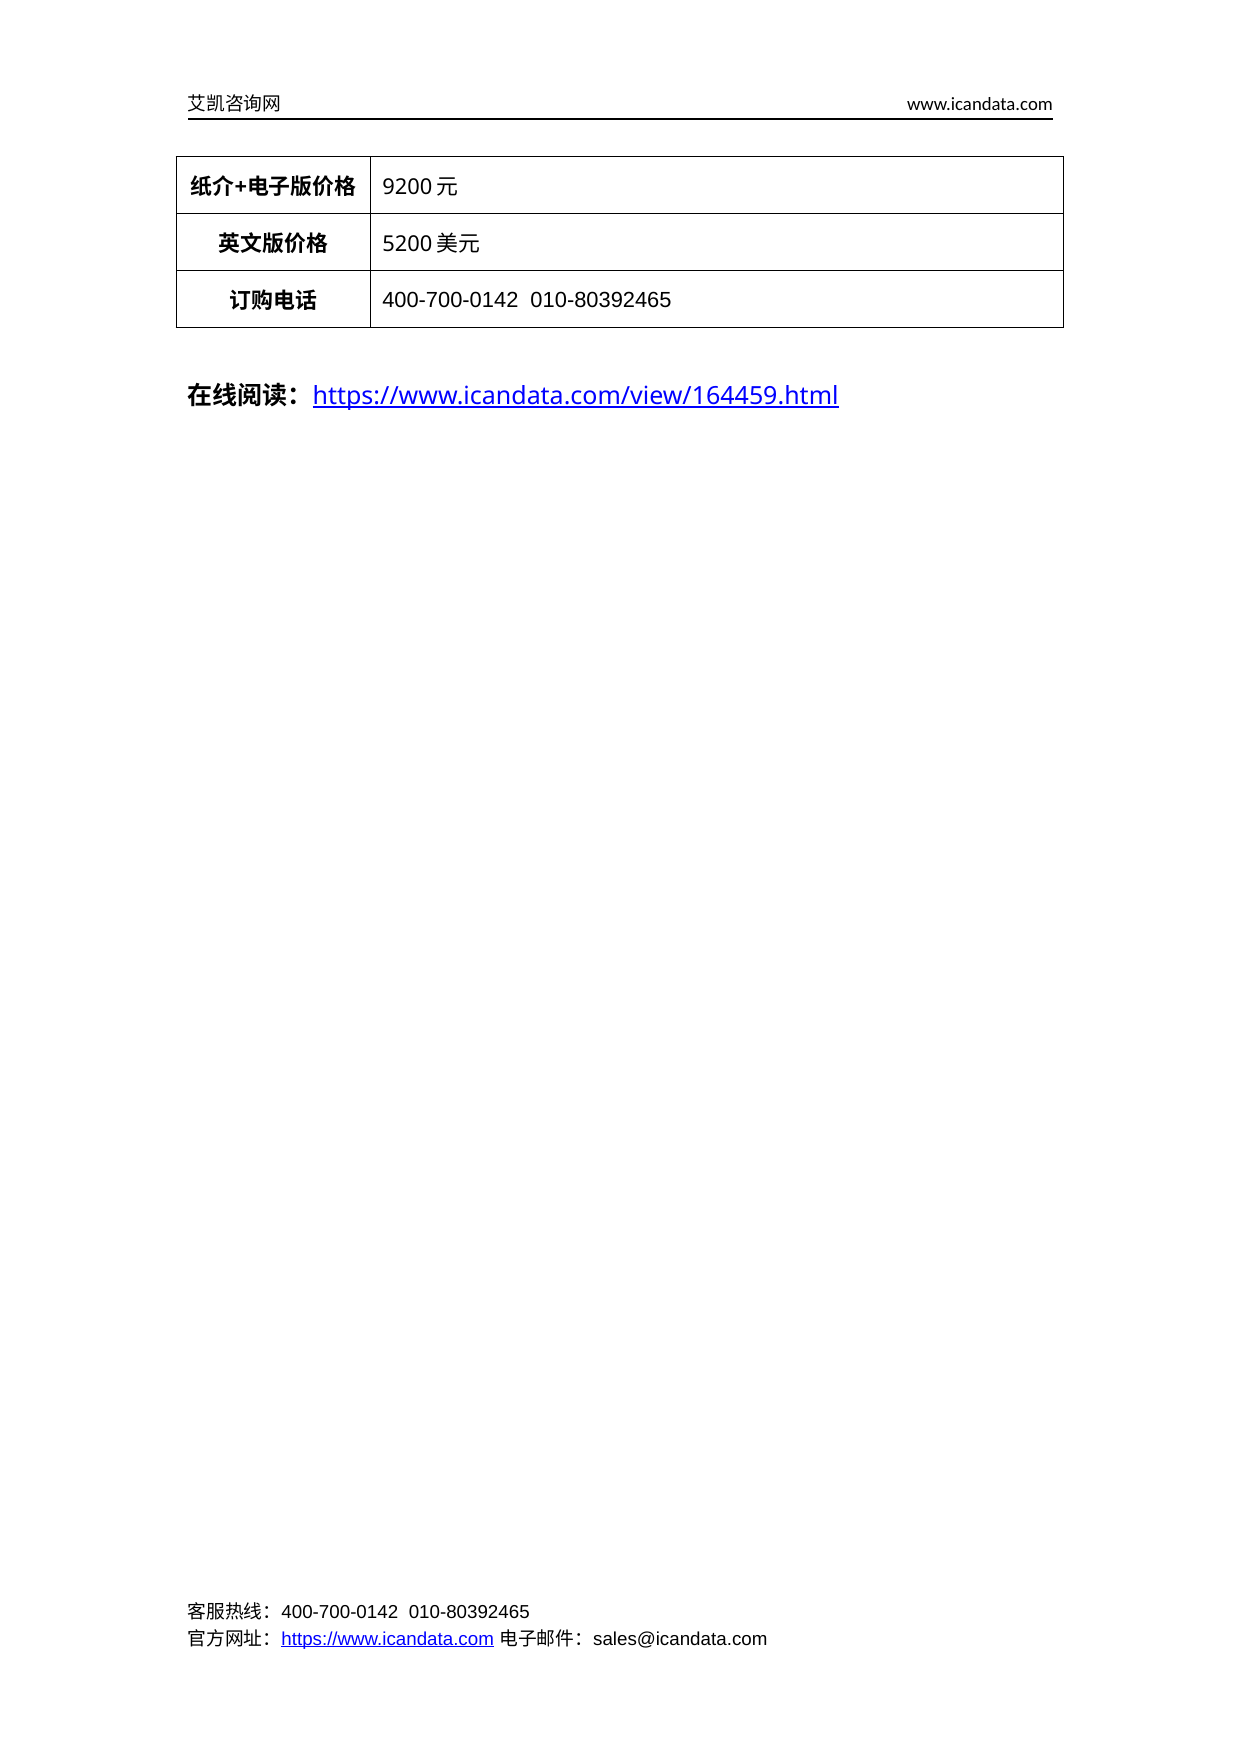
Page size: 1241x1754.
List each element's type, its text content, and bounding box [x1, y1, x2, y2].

table_cell 9200元 [371, 157, 1063, 213]
table_cell 纸介+电子版价格 [177, 157, 370, 213]
text 在线阅读：https://www.icandata.com/view/164459.html [187, 361, 1053, 426]
table_cell 订购电话 [177, 271, 370, 327]
table_cell 5200美元 [371, 214, 1063, 270]
table_cell 400-700-0142 010-80392465 [371, 271, 1063, 327]
table_cell 英文版价格 [177, 214, 370, 270]
